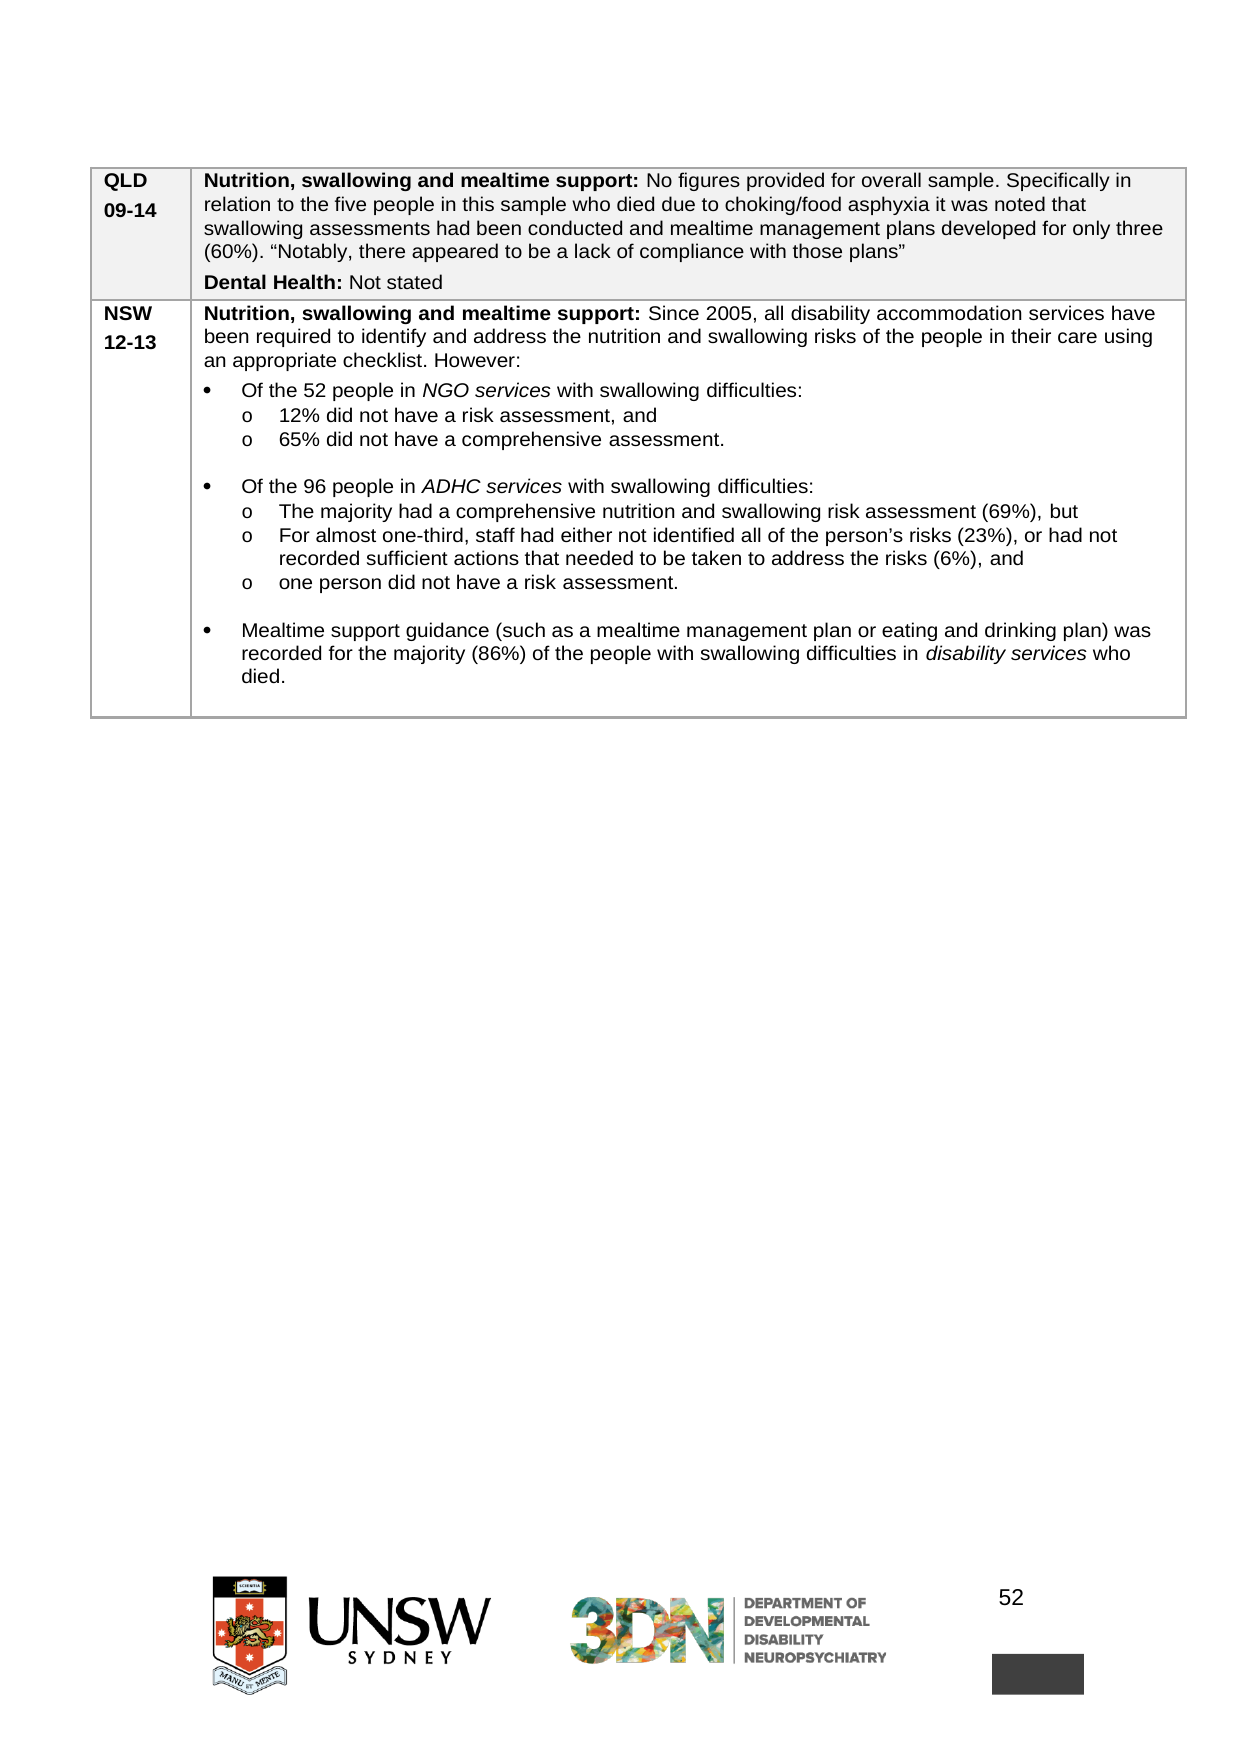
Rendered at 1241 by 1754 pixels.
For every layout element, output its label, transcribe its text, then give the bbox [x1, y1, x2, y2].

table_cell Nutrition, swallowing and mealtime support: No figures provided for overall sample. Specifically in relation to the five people in this sample who died due to choking/food asphyxia it was noted that swallowing assessments had been conducted and mealtime management plans developed for only three (60%). “Notably, there appeared to be a lack of compliance with those plans” Dental Health: Not stated [192, 169, 1185, 299]
table_cell Nutrition, swallowing and mealtime support: Since 2005, all disability accommodation services have been required to identify and address the nutrition and swallowing risks of the people in their care using an appropriate checklist. However: Of the 52 people in NGO services with swallowing difficulties: 12% did not have a risk assessment, and 65% did not have a comprehensive assessment. Of the 96 people in ADHC services with swallowing difficulties: The majority had a comprehensive nutrition and swallowing risk assessment (69%), but For almost one-third, staff had either not identified all of the person’s risks (23%), or had not recorded sufficient actions that needed to be taken to address the risks (6%), and one person did not have a risk assessment. Mealtime support guidance (such as a mealtime management plan or eating and drinking plan) was recorded for the majority (86%) of the people with swallowing difficulties in disability services who died. [192, 301, 1185, 716]
picture [212, 1576, 887, 1695]
table_cell QLD 09-14 [92, 169, 190, 299]
table_cell NSW 12-13 [92, 301, 190, 716]
